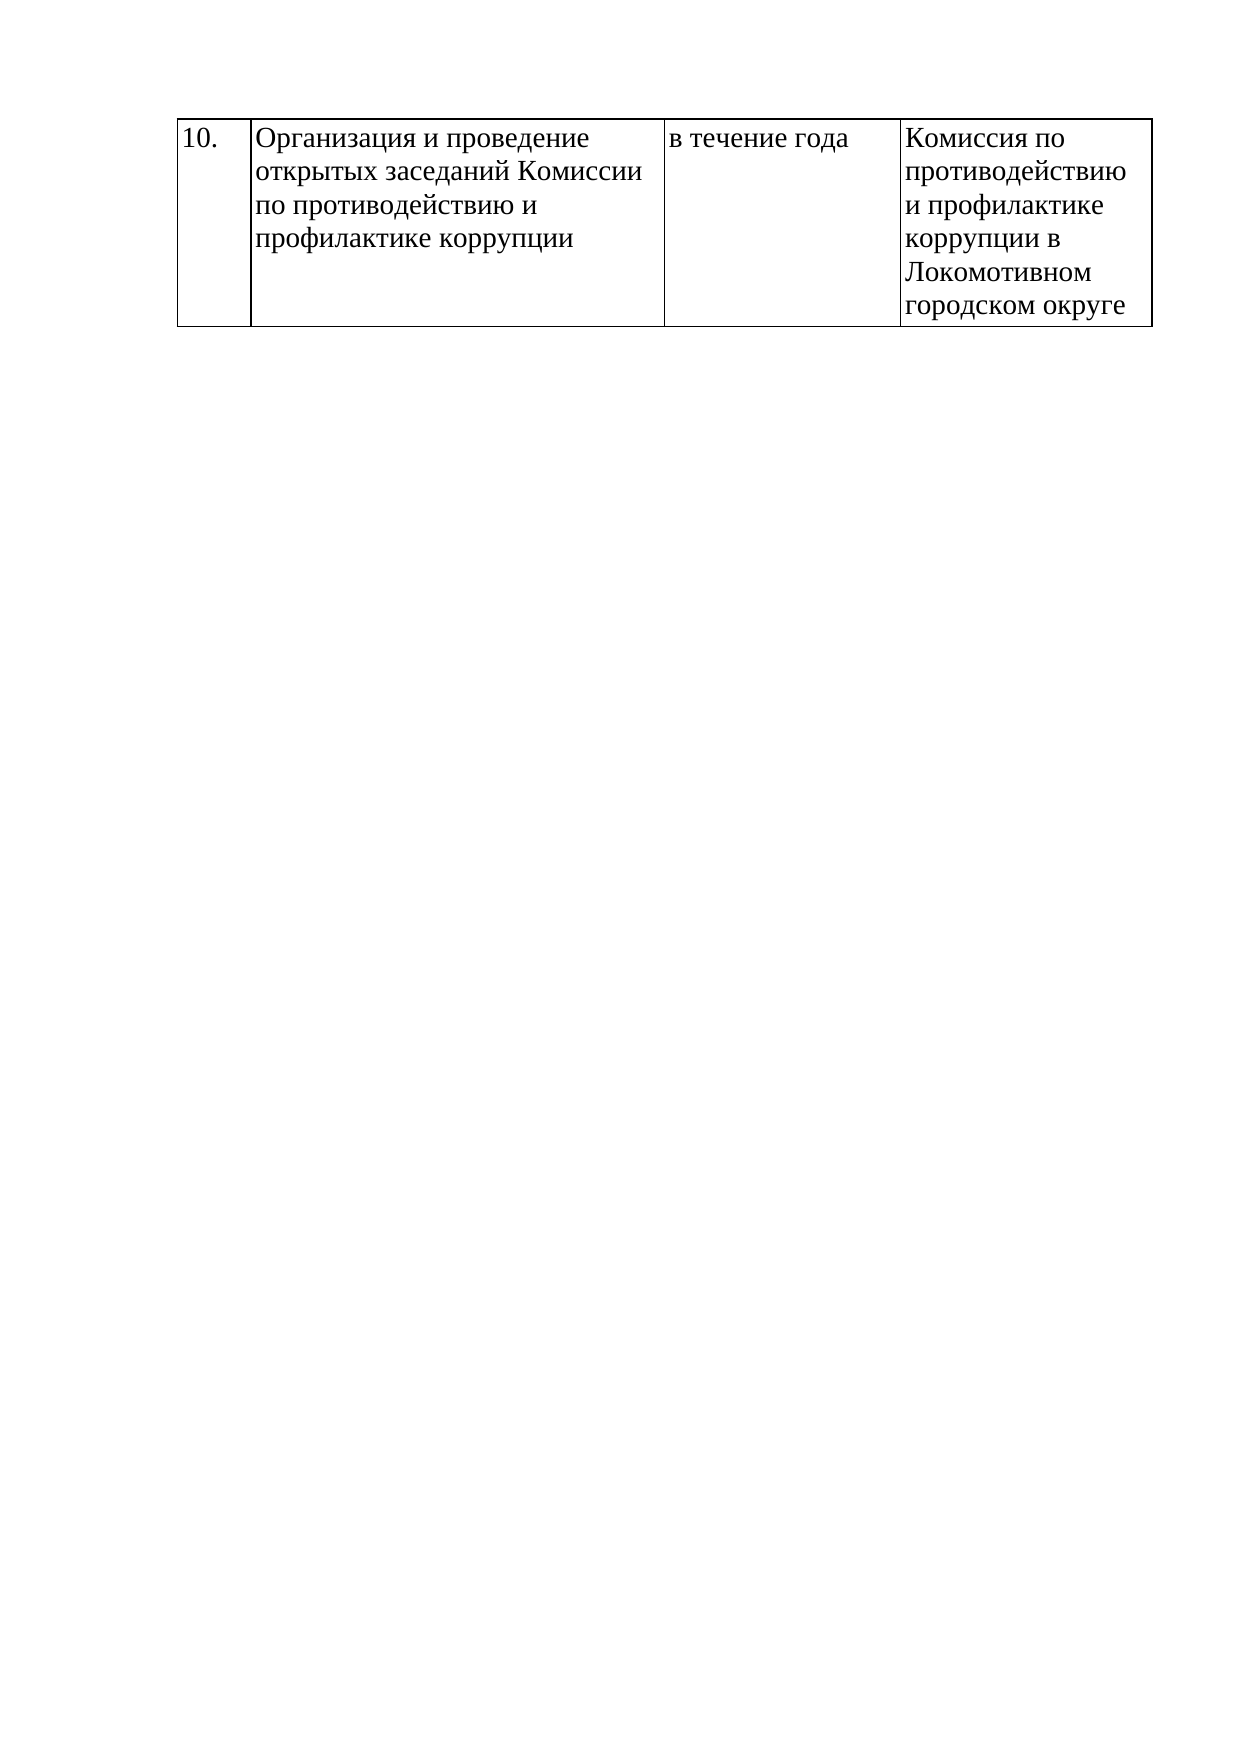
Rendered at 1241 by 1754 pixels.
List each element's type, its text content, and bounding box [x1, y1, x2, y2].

table_cell Организация и проведение открытых заседаний Комиссии по противодействию и профилактике коррупции [252, 120, 664, 326]
table_cell 10. [178, 120, 250, 326]
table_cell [901, 120, 1151, 326]
table_cell в течение года [665, 120, 900, 326]
